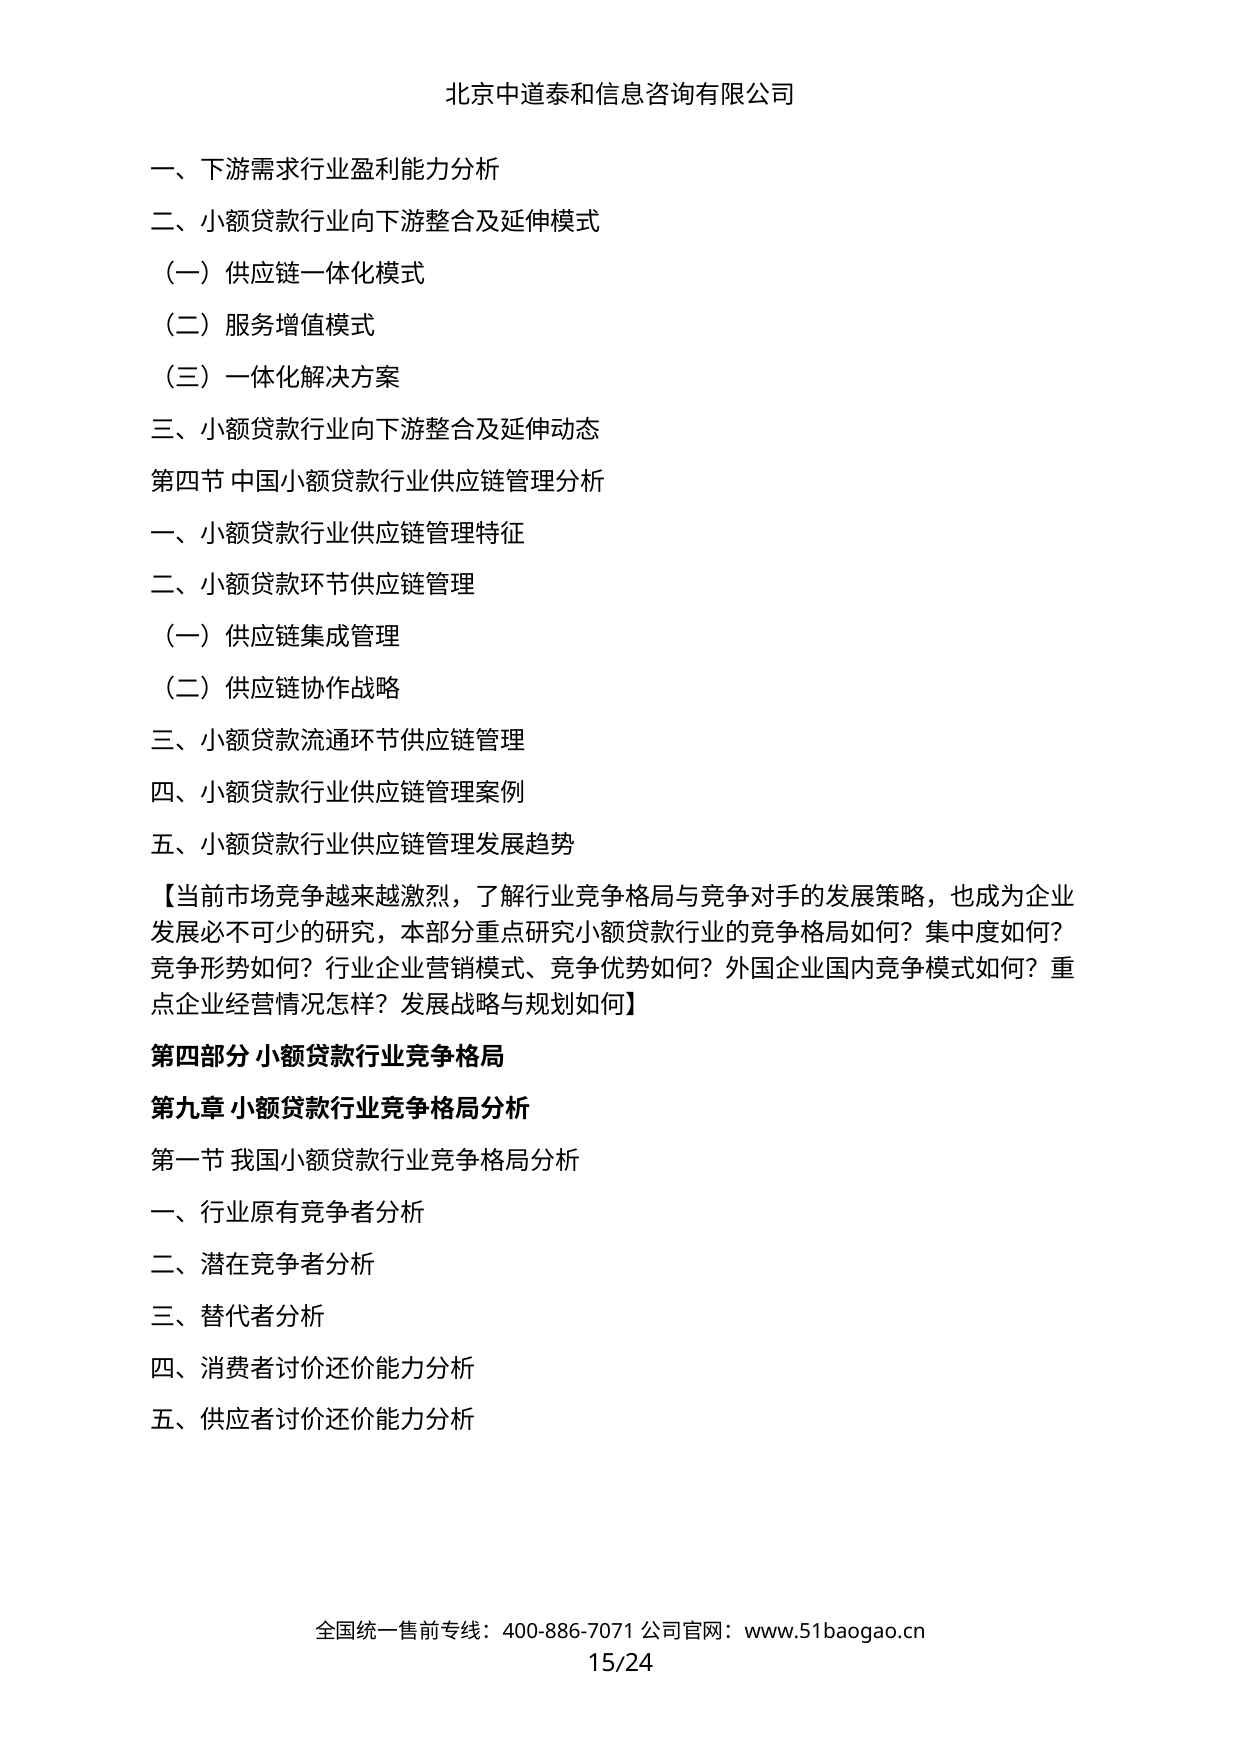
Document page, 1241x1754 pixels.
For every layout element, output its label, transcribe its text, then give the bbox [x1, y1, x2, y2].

text （一）供应链集成管理 [150, 617, 1090, 653]
text 一、下游需求行业盈利能力分析 [150, 150, 1090, 186]
text 二、小额贷款环节供应链管理 [150, 565, 1090, 601]
text 三、小额贷款流通环节供应链管理 [150, 721, 1090, 757]
text 二、小额贷款行业向下游整合及延伸模式 [150, 202, 1090, 238]
text 五、供应者讨价还价能力分析 [150, 1400, 1090, 1436]
text 三、替代者分析 [150, 1296, 1090, 1332]
text 第九章 小额贷款行业竞争格局分析 [150, 1089, 1090, 1125]
text 三、小额贷款行业向下游整合及延伸动态 [150, 409, 1090, 446]
text 第一节 我国小额贷款行业竞争格局分析 [150, 1141, 1090, 1177]
text （三）一体化解决方案 [150, 357, 1090, 394]
text 四、消费者讨价还价能力分析 [150, 1348, 1090, 1384]
text 【当前市场竞争越来越激烈，了解行业竞争格局与竞争对手的发展策略，也成为企业发展必不可少的研究，本部分重点研究小额贷款行业的竞争格局如何？集中度如何？竞争形势如何？行业企业营销模式、竞争优势如何？外国企业国内竞争模式如何？重点企业经营情况怎样？发展战略与规划如何】 [150, 876, 1090, 1021]
text （二）供应链协作战略 [150, 669, 1090, 705]
text 四、小额贷款行业供应链管理案例 [150, 772, 1090, 809]
text 二、潜在竞争者分析 [150, 1244, 1090, 1281]
text 一、小额贷款行业供应链管理特征 [150, 513, 1090, 549]
text （二）服务增值模式 [150, 306, 1090, 342]
text （一）供应链一体化模式 [150, 254, 1090, 290]
text 第四节 中国小额贷款行业供应链管理分析 [150, 461, 1090, 497]
text 第四部分 小额贷款行业竞争格局 [150, 1037, 1090, 1073]
text 五、小额贷款行业供应链管理发展趋势 [150, 824, 1090, 861]
text 一、行业原有竞争者分析 [150, 1192, 1090, 1229]
